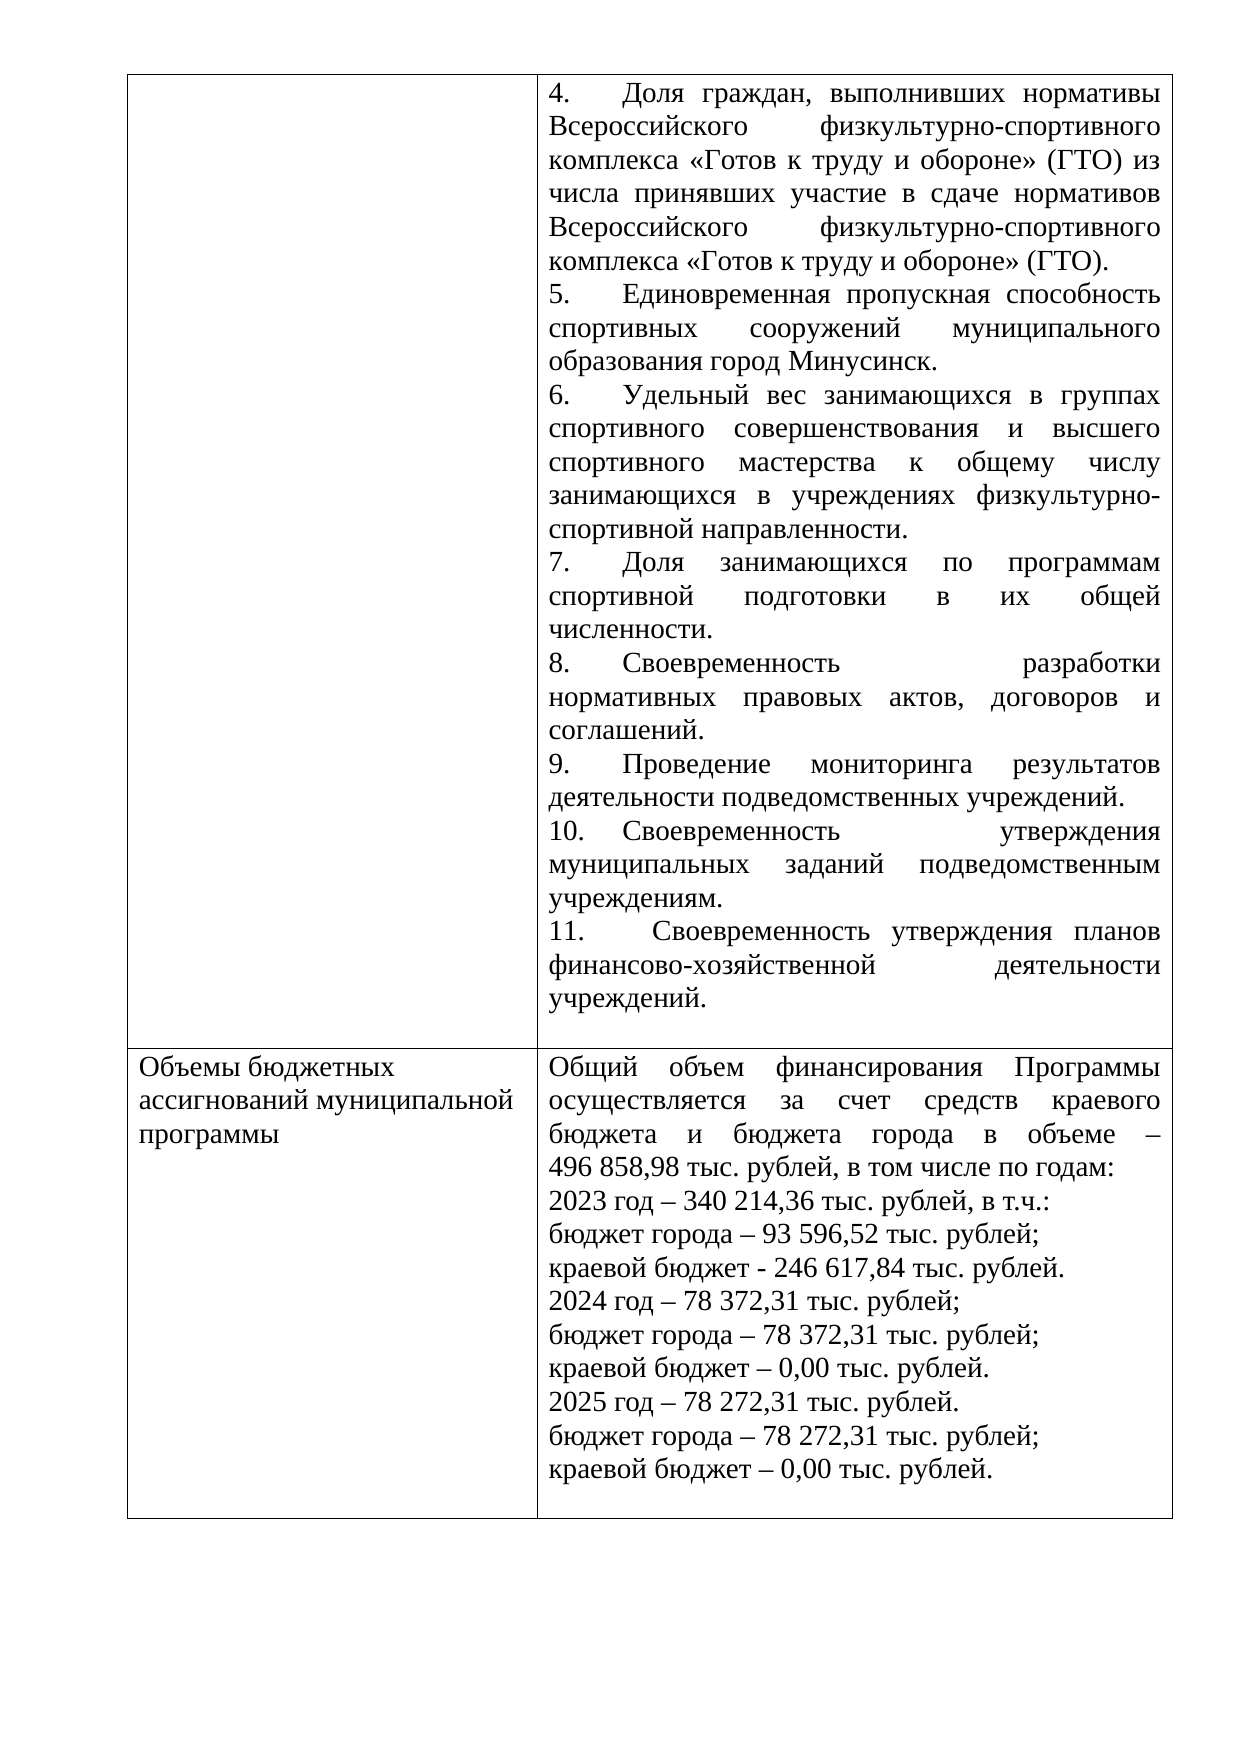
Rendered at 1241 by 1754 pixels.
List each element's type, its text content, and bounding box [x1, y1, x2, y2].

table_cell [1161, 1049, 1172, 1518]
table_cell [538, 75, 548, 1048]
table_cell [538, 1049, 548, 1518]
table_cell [128, 75, 537, 1048]
table_cell Объемы бюджетных ассигнований муниципальной программы [128, 1049, 537, 1518]
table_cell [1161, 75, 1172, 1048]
